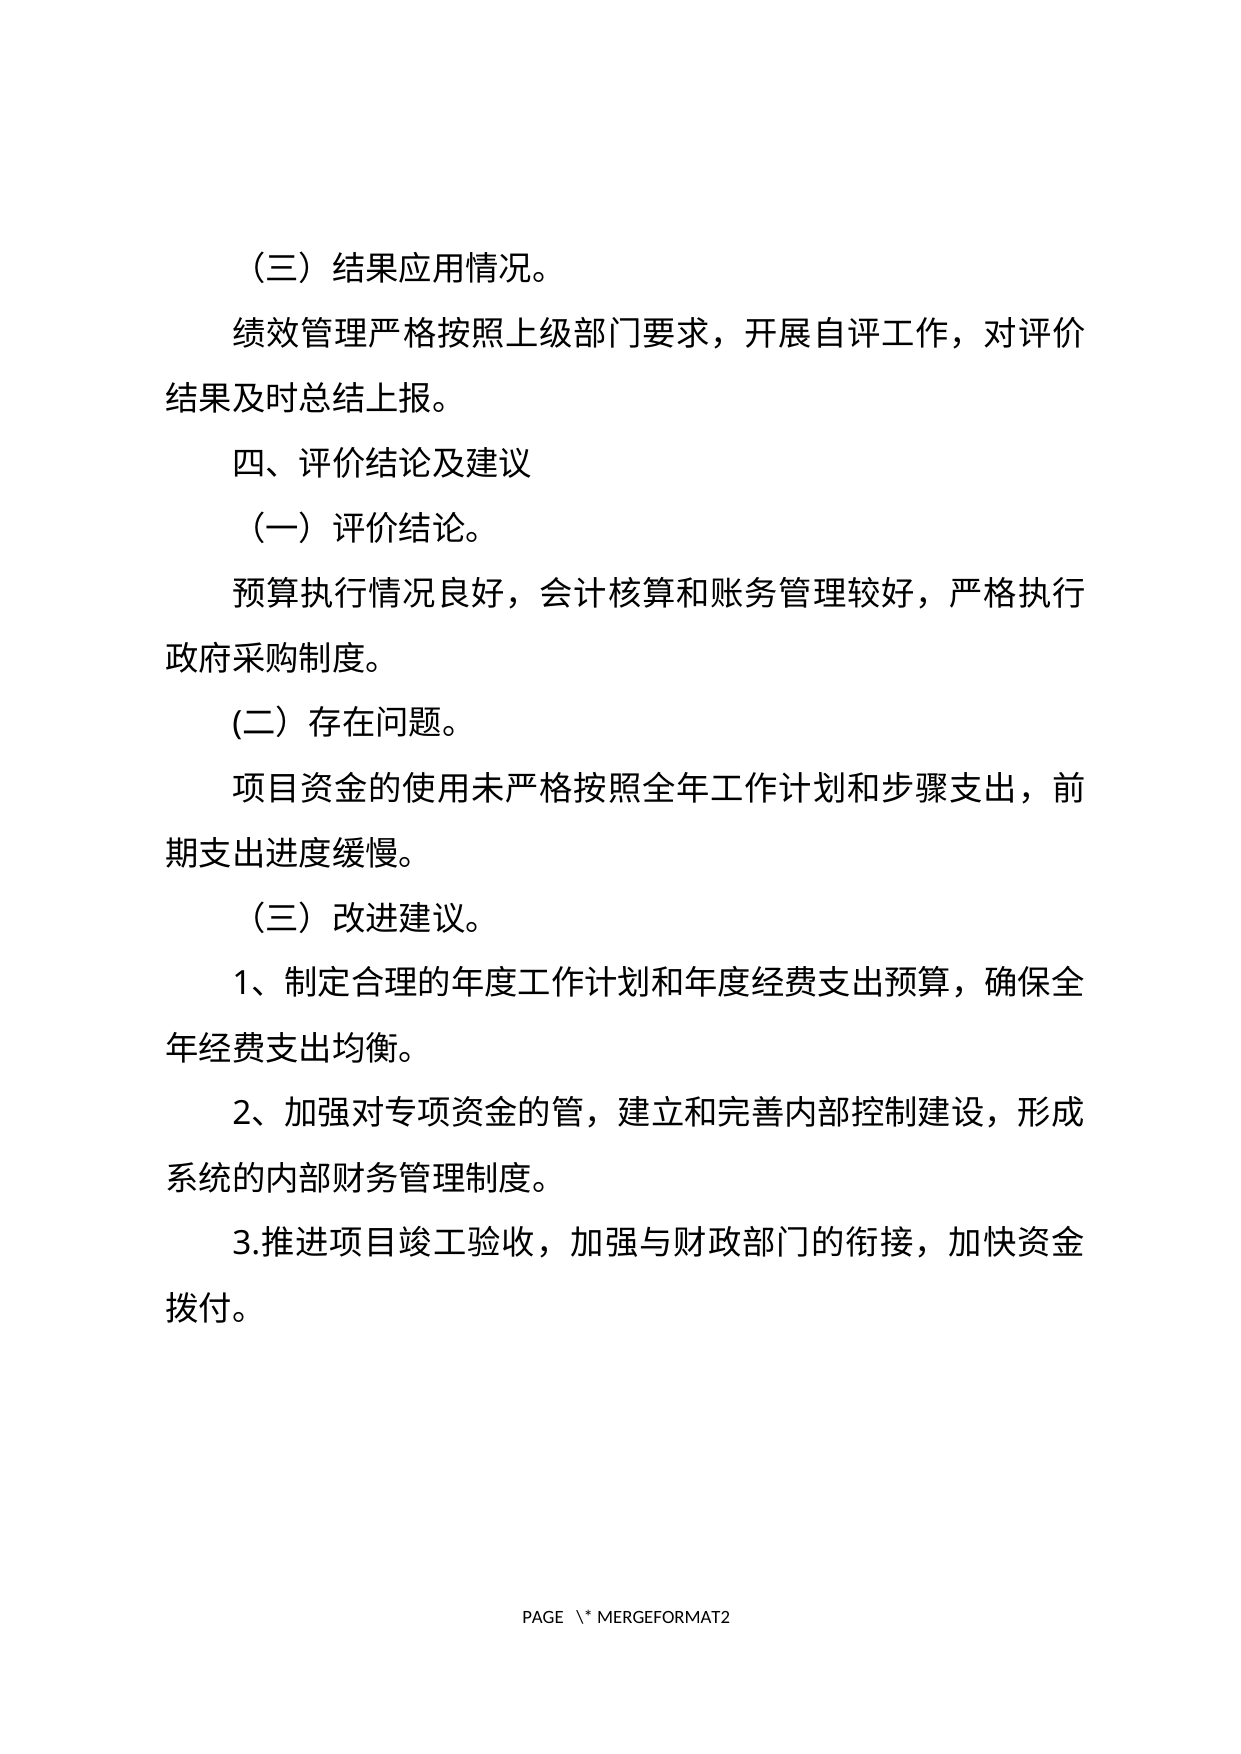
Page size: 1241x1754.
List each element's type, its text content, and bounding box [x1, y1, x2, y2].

text 3.推进项目竣工验收，加强与财政部门的衔接，加快资金拨付。 [165, 1208, 1087, 1338]
text 四、评价结论及建议 [165, 428, 1087, 493]
text 1、制定合理的年度工作计划和年度经费支出预算，确保全年经费支出均衡。 [165, 948, 1087, 1078]
text （一）评价结论。 [165, 493, 1087, 558]
text 项目资金的使用未严格按照全年工作计划和步骤支出，前期支出进度缓慢。 [165, 753, 1087, 883]
text 2、加强对专项资金的管，建立和完善内部控制建设，形成系统的内部财务管理制度。 [165, 1078, 1087, 1208]
text 绩效管理严格按照上级部门要求，开展自评工作，对评价结果及时总结上报。 [165, 298, 1087, 428]
text （三）改进建议。 [165, 883, 1087, 948]
text 预算执行情况良好，会计核算和账务管理较好，严格执行政府采购制度。 [165, 558, 1087, 688]
text （三）结果应用情况。 [165, 233, 1087, 298]
text (二）存在问题。 [165, 688, 1087, 753]
